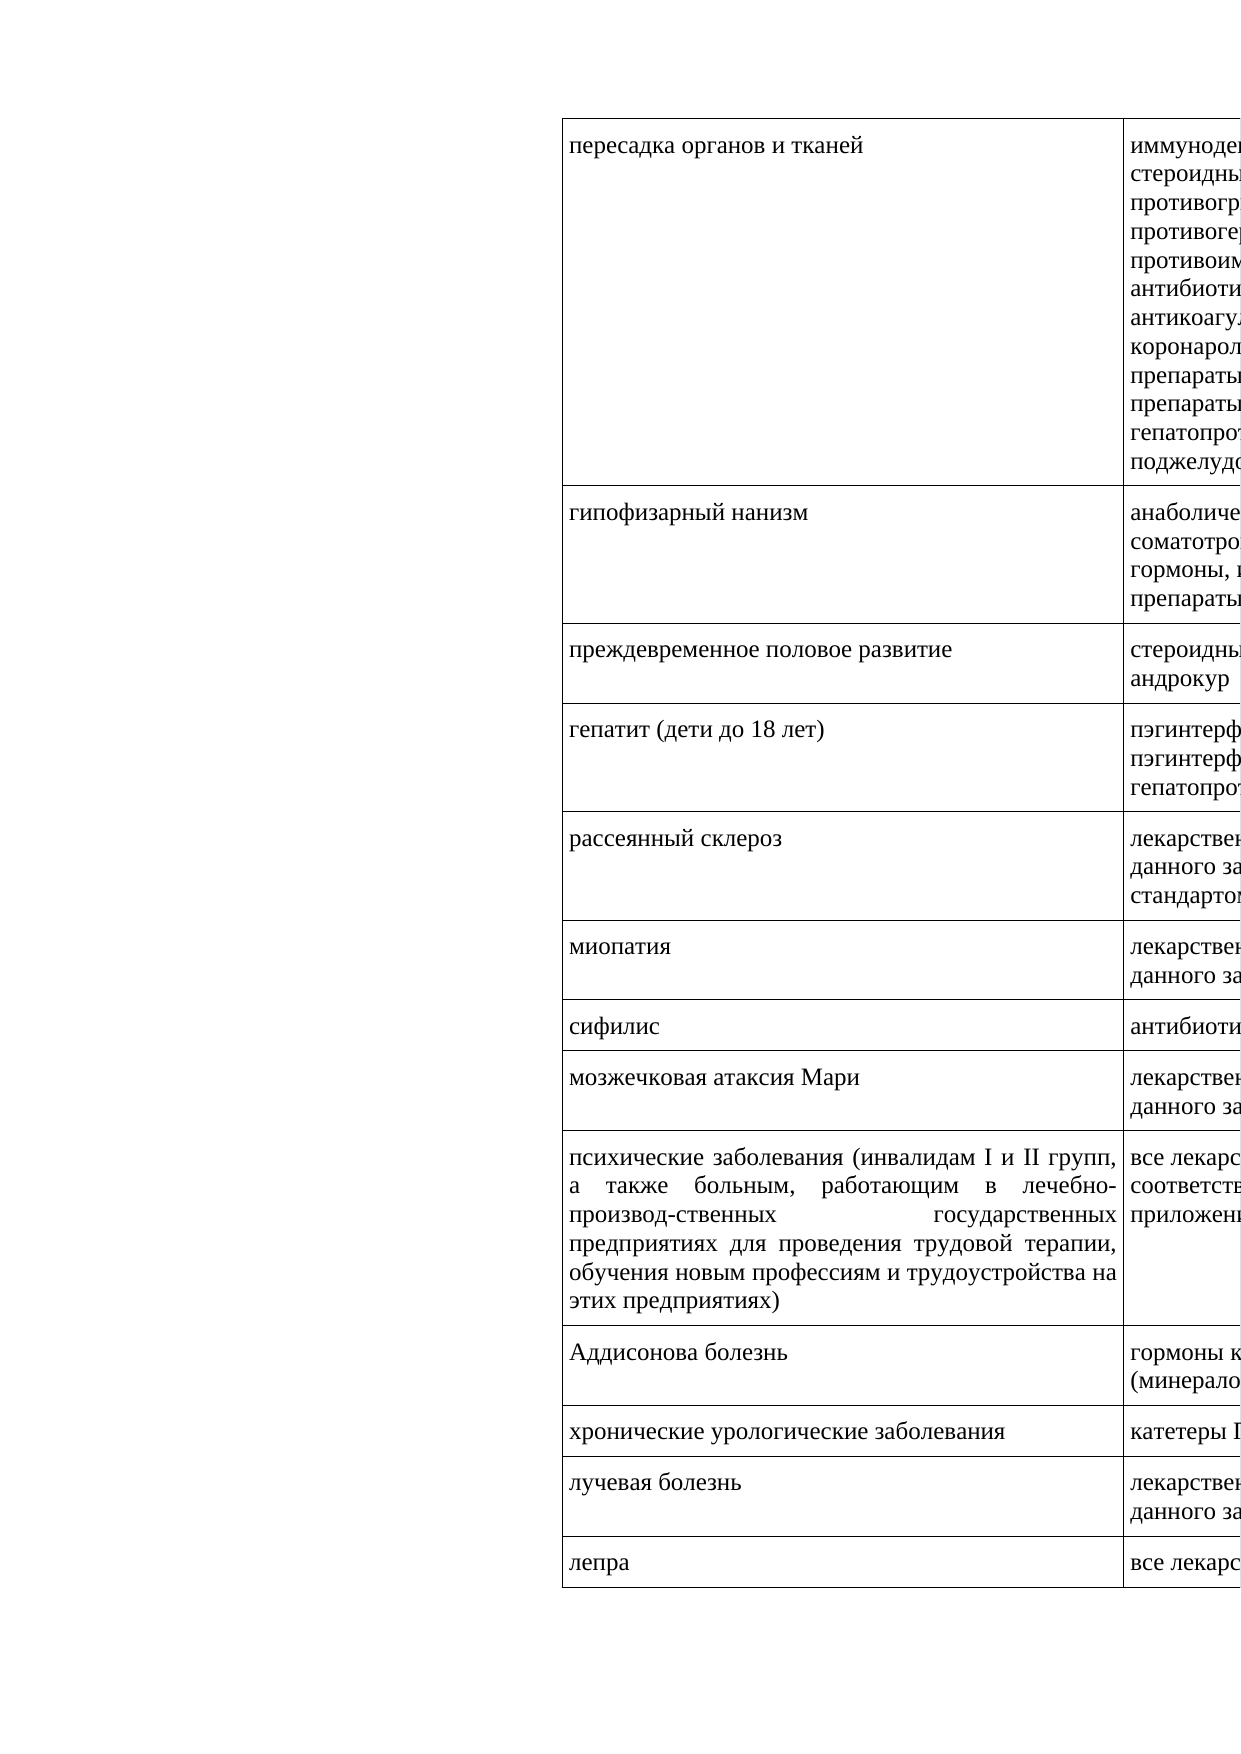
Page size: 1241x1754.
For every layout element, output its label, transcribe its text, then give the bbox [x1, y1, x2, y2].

table_cell лепра [563, 1537, 1123, 1587]
table_cell лекарственные препараты для лечения данного заболевания в соответствии со стандартом лечения заболевания [1124, 812, 1240, 919]
table_cell лекарственные препараты для лечения данного заболевания [1124, 1457, 1240, 1536]
table_cell Аддисонова болезнь [563, 1326, 1123, 1405]
table_cell пэгинтерферон альфа-2a, пэгинтерферон альфа-2b, рибавирин, гепатопротекторы [1124, 704, 1240, 811]
table_cell рассеянный склероз [563, 812, 1123, 919]
table_cell антибиотики, препараты висмута [1124, 1000, 1240, 1050]
table_cell гормоны коры надпочечников (минерало- и глюкорортикоиды) [1124, 1326, 1240, 1405]
table_cell лекарственные препараты для лечения данного заболевания [1124, 921, 1240, 999]
table_cell лекарственные препараты для лечения данного заболевания [1124, 1051, 1240, 1130]
table_cell мозжечковая атаксия Мари [563, 1051, 1123, 1130]
table_cell гепатит (дети до 18 лет) [563, 704, 1123, 811]
table_cell хронические урологические заболевания [563, 1406, 1123, 1456]
table_cell все лекарственные препараты в соответствии с Перечнем № 2 приложения № 5 [1124, 1131, 1240, 1325]
table_cell психические заболевания (инвалидам I и II групп, а также больным, работающим в лечебно-производ-ственных государственных предприятиях для проведения трудовой терапии, обучения новым профессиям и трудоустройства на этих предприятиях) [563, 1131, 1123, 1325]
table_cell все лекарственные препараты [1124, 1537, 1240, 1587]
table_cell стероидные гормоны, парлодел, андрокур [1124, 624, 1240, 702]
table_cell лучевая болезнь [563, 1457, 1123, 1536]
table_cell миопатия [563, 921, 1123, 999]
table_cell катетеры Пиццера [1124, 1406, 1240, 1456]
table_header пересадка органов и тканей [563, 119, 1123, 485]
table_cell анаболические стероиды, соматотропный гормон, половые гормоны, инсулин, тиреоидные препараты, поливитамины [1124, 486, 1240, 623]
table_cell сифилис [563, 1000, 1123, 1050]
table_cell гипофизарный нанизм [563, 486, 1123, 623]
table_cell преждевременное половое развитие [563, 624, 1123, 702]
table_header иммунодепрессанты, цитостатики, стероидные гормоны, противогрибковые, противогерпетические и противоиммуновирусные препараты, антибиотики, уросептики, антикоагулянты, дезагреганты, коронаролитики, антагонисты кальция, препараты калия, гипотензивные препараты, спазмолитики, диуретики, гепатопротекторы, ферменты поджелудочной железы [1124, 119, 1240, 485]
